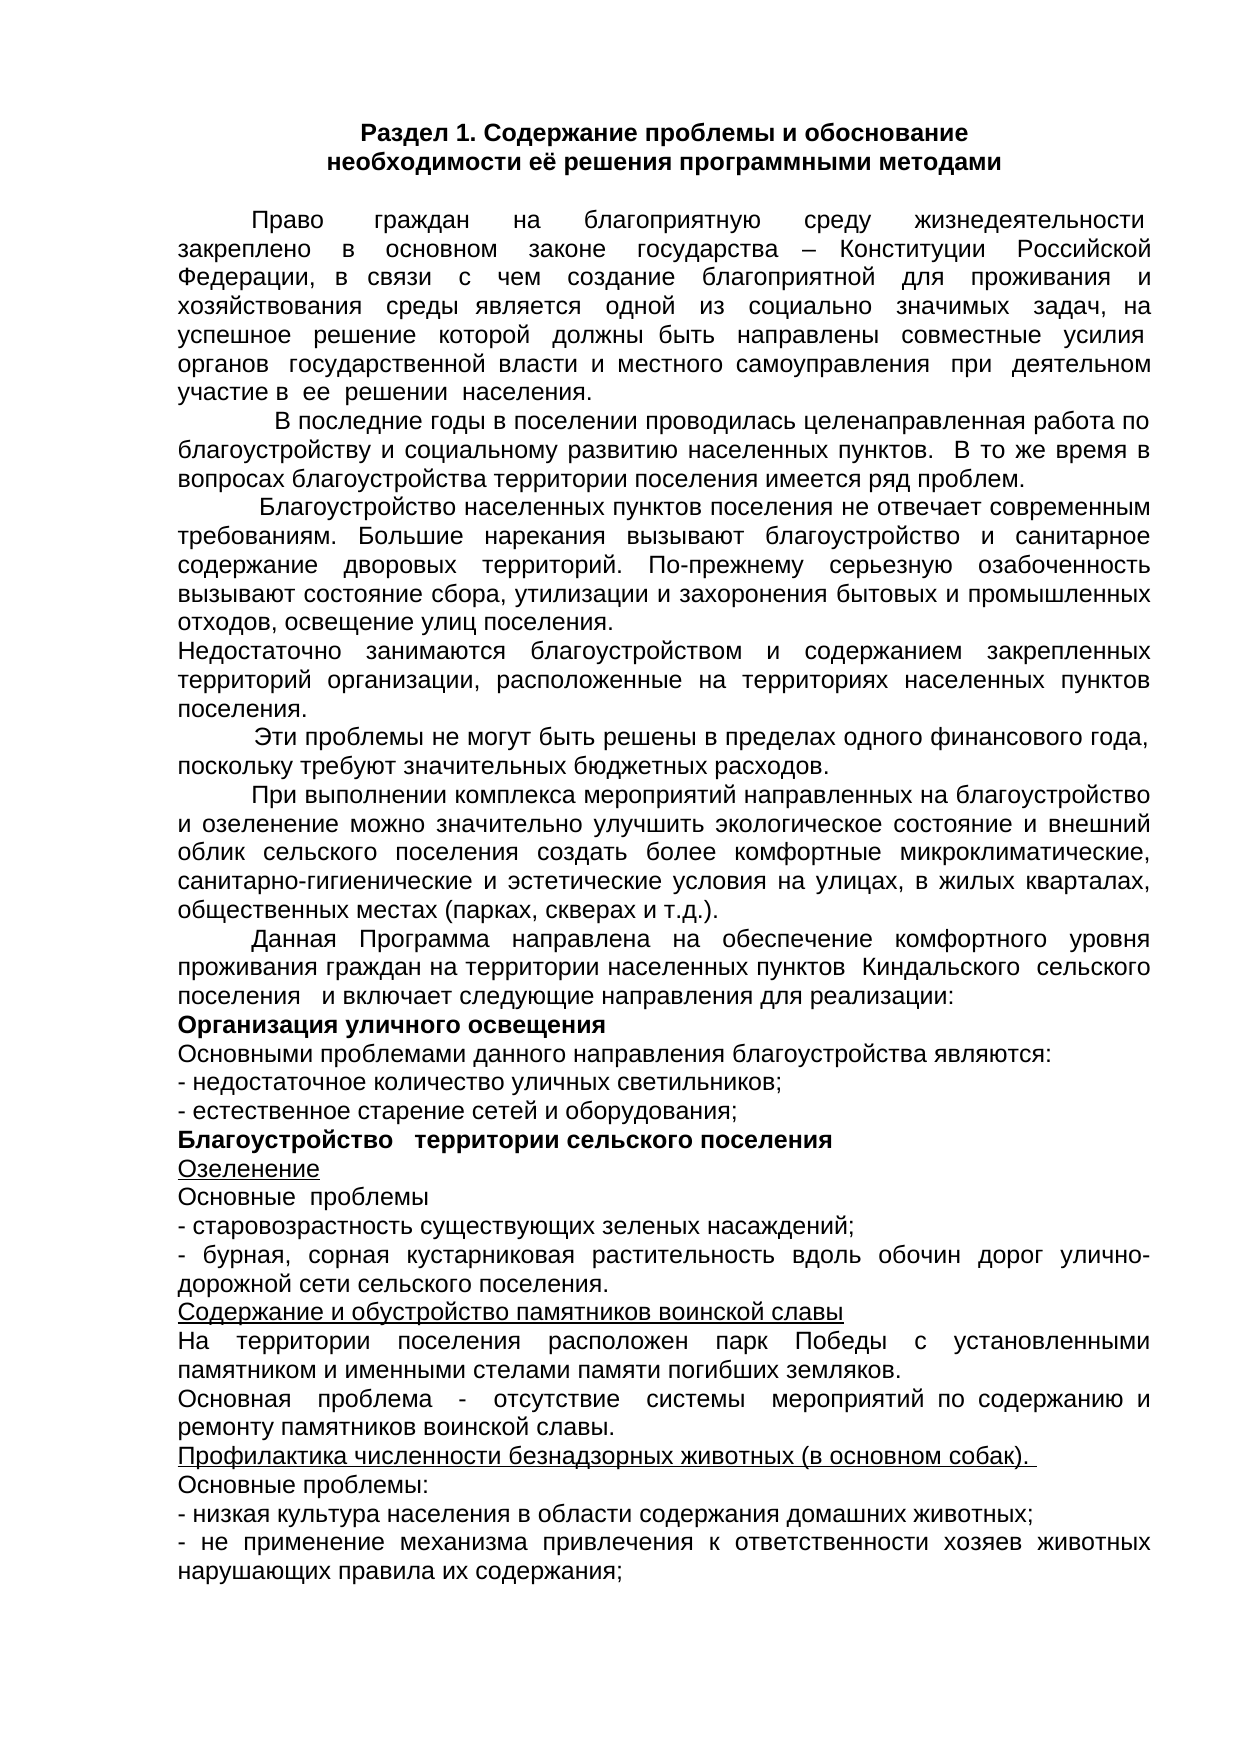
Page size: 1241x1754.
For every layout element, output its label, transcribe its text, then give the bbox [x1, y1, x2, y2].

text - низкая культура населения в области содержания домашних животных; [177, 1498, 1152, 1527]
text Профилактика численности безнадзорных животных (в основном собак). [177, 1441, 1152, 1470]
text Организация уличного освещения [177, 1010, 1152, 1038]
text Основные проблемы [177, 1182, 1152, 1211]
text Содержание и обустройство памятников воинской славы [177, 1297, 1152, 1326]
text Недостаточно занимаются благоустройством и содержанием закрепленных территорий организации, расположенные на территориях населенных пунктов поселения. [177, 636, 1152, 722]
text При выполнении комплекса мероприятий направленных на благоустройство и озеленение можно значительно улучшить экологическое состояние и внешний облик сельского поселения создать более комфортные микроклиматические, санитарно-гигиенические и эстетические условия на улицах, в жилых кварталах, общественных местах (парках, скверах и т.д.). [177, 780, 1152, 923]
text Основные проблемы: [177, 1470, 1152, 1498]
text Право граждан на благоприятную среду жизнедеятельности закреплено в основном законе государства – Конституции Российской Федерации, в связи с чем создание благоприятной для проживания и хозяйствования среды является одной из социально значимых задач, на успешное решение которой должны быть направлены совместные усилия органов государственной власти и местного самоуправления при деятельном участие в ее решении населения. [177, 205, 1152, 406]
text необходимости её решения программными методами [177, 147, 1152, 176]
text - естественное старение сетей и оборудования; [177, 1096, 1152, 1125]
text Эти проблемы не могут быть решены в пределах одного финансового года, поскольку требуют значительных бюджетных расходов. [177, 722, 1152, 780]
text - не применение механизма привлечения к ответственности хозяев животных нарушающих правила их содержания; [177, 1527, 1152, 1585]
text - бурная, сорная кустарниковая растительность вдоль обочин дорог улично-дорожной сети сельского поселения. [177, 1240, 1152, 1297]
text Благоустройство населенных пунктов поселения не отвечает современным требованиям. Большие нарекания вызывают благоустройство и санитарное содержание дворовых территорий. По-прежнему серьезную озабоченность вызывают состояние сбора, утилизации и захоронения бытовых и промышленных отходов, освещение улиц поселения. [177, 492, 1152, 636]
text Озеленение [177, 1153, 1152, 1182]
text - старовозрастность существующих зеленых насаждений; [177, 1211, 1152, 1240]
text Благоустройство территории сельского поселения [177, 1125, 1152, 1153]
text Раздел 1. Содержание проблемы и обоснование [177, 118, 1152, 147]
text В последние годы в поселении проводилась целенаправленная работа по благоустройству и социальному развитию населенных пунктов. В то же время в вопросах благоустройства территории поселения имеется ряд проблем. [177, 406, 1152, 492]
text На территории поселения расположен парк Победы с установленными памятником и именными стелами памяти погибших земляков. [177, 1326, 1152, 1383]
text Основными проблемами данного направления благоустройства являются: [177, 1038, 1152, 1067]
text - недостаточное количество уличных светильников; [177, 1067, 1152, 1096]
text Данная Программа направлена на обеспечение комфортного уровня проживания граждан на территории населенных пунктов Киндальского сельского поселения и включает следующие направления для реализации: [177, 923, 1152, 1010]
text Основная проблема - отсутствие системы мероприятий по содержанию и ремонту памятников воинской славы. [177, 1383, 1152, 1441]
